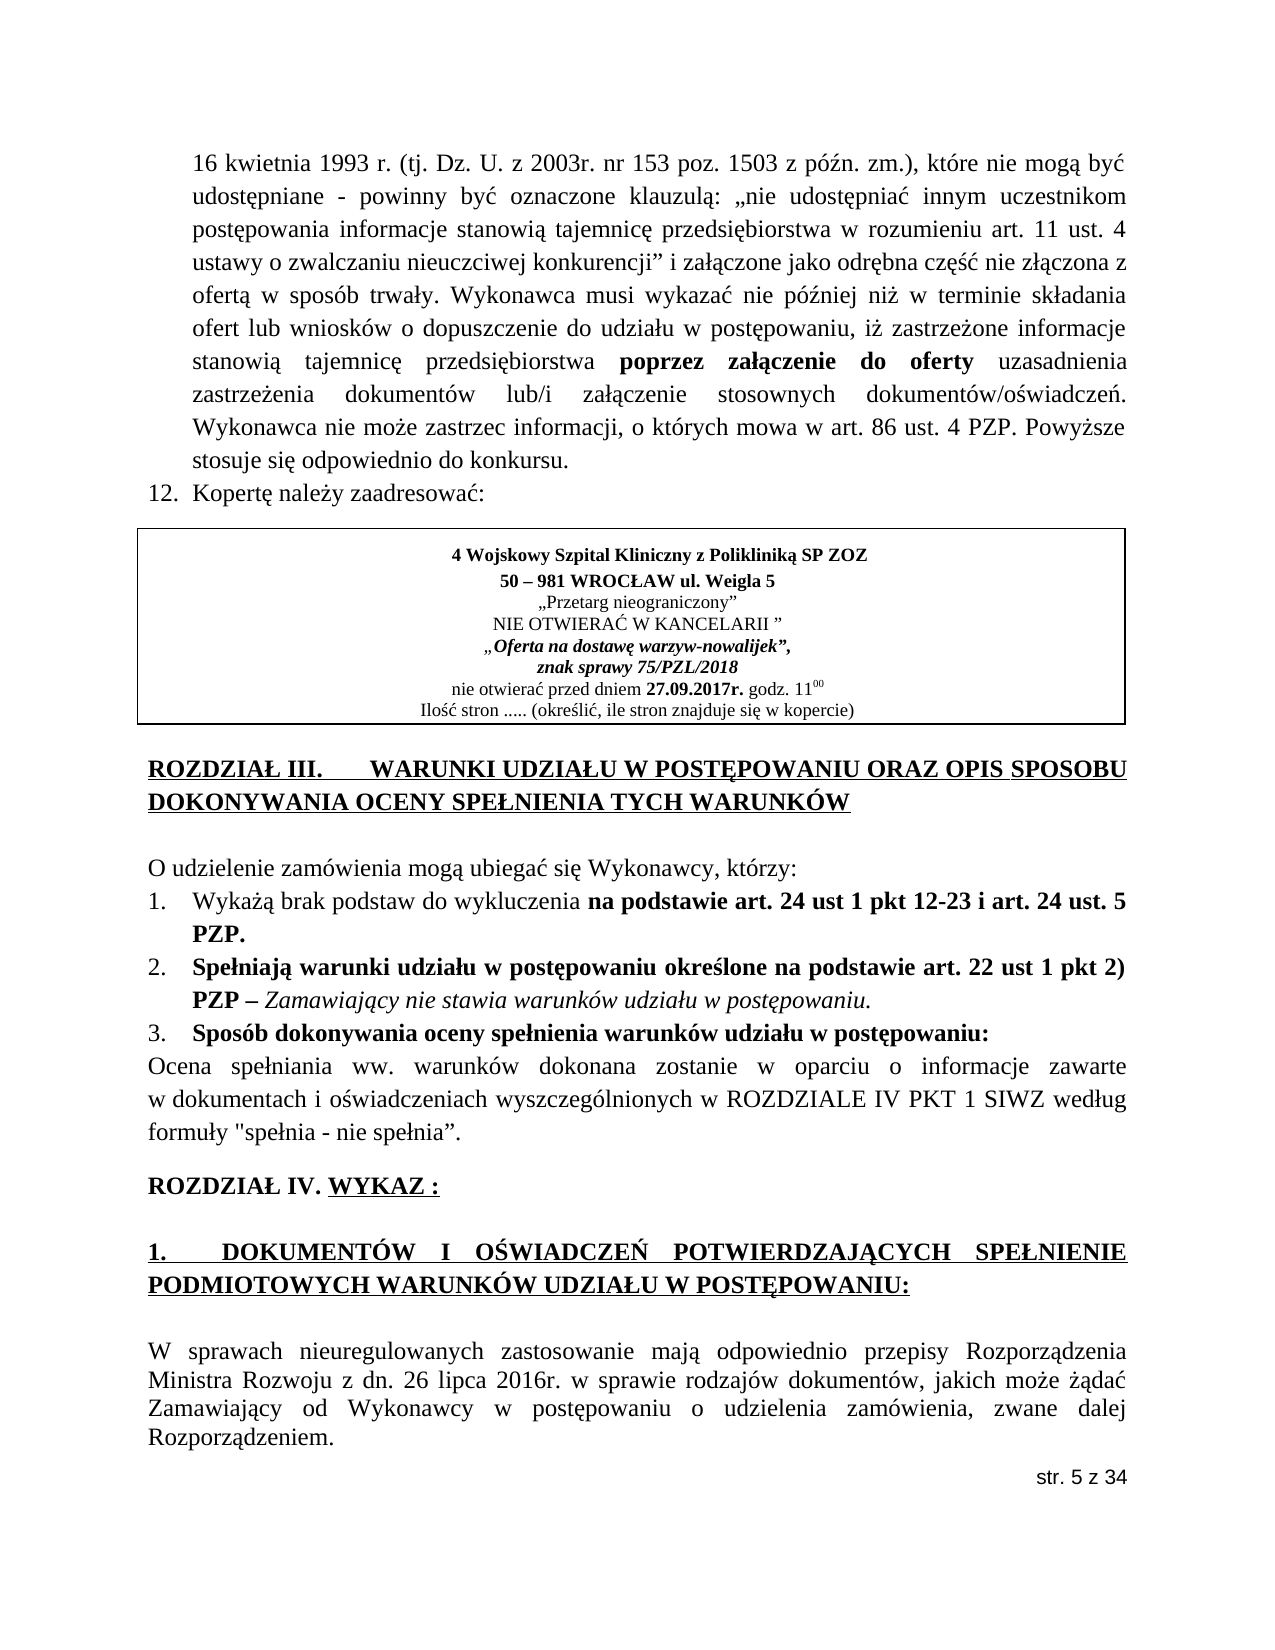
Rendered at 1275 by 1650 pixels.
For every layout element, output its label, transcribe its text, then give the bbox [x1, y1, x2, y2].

text nie otwierać przed dniem 27.09.2017r. godz. 1100 [148, 678, 1127, 699]
text ROZDZIAŁ IV. WYKAZ : [148, 1171, 1127, 1199]
text 4 Wojskowy Szpital Kliniczny z Polikliniką SP ZOZ [192, 544, 1127, 566]
text znak sprawy 75/PZL/2018 [148, 656, 1127, 678]
list Spełniają warunki udziału w postępowaniu określone na podstawie art. 22 ust 1 pkt 2) PZP – Zamawiający nie stawia warunków udziału w postępowaniu. [148, 952, 1127, 1014]
text 1. DOKUMENTÓW I OŚWIADCZEŃ POTWIERDZAJĄCYCH SPEŁNIENIE PODMIOTOWYCH WARUNKÓW UDZIAŁU W POSTĘPOWANIU: [148, 1263, 1127, 1299]
text Ilość stron ..... (określić, ile stron znajduje się w kopercie) [148, 699, 1127, 721]
list Ocena spełniania ww. warunków dokonana zostanie w oparciu o informacje zawarte w dokumentach i oświadczeniach wyszczególnionych w ROZDZIALE IV PKT 1 SIWZ według formuły "spełnia - nie spełnia”. [148, 1051, 1127, 1146]
list Wykażą brak podstaw do wykluczenia na podstawie art. 24 ust 1 pkt 12-23 i art. 24 ust. 5 PZP. [148, 886, 1127, 948]
text NIE OTWIERAĆ W KANCELARII ” [148, 613, 1127, 634]
text O udzielenie zamówienia mogą ubiegać się Wykonawcy, którzy: [148, 853, 1127, 882]
text ROZDZIAŁ III. WARUNKI UDZIAŁU W POSTĘPOWANIU ORAZ OPIS SPOSOBU DOKONYWANIA OCENY SPEŁNIENIA TYCH WARUNKÓW [148, 780, 1127, 816]
text 50 – 981 WROCŁAW ul. Weigla 5 [148, 570, 1127, 591]
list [148, 148, 1127, 474]
text „Przetarg nieograniczony” [148, 591, 1127, 613]
text „Oferta na dostawę warzyw-nowalijek”, [148, 634, 1127, 656]
list Sposób dokonywania oceny spełnienia warunków udziału w postępowaniu: [148, 1018, 1127, 1047]
text ROZDZIAŁ III. WARUNKI UDZIAŁU W POSTĘPOWANIU ORAZ OPIS SPOSOBU DOKONYWANIA OCENY SPEŁNIENIA TYCH WARUNKÓW [148, 754, 1127, 779]
text 1. DOKUMENTÓW I OŚWIADCZEŃ POTWIERDZAJĄCYCH SPEŁNIENIE PODMIOTOWYCH WARUNKÓW UDZIAŁU W POSTĘPOWANIU: [148, 1237, 1127, 1262]
text W sprawach nieuregulowanych zastosowanie mają odpowiednio przepisy Rozporządzenia Ministra Rozwoju z dn. 26 lipca 2016r. w sprawie rodzajów dokumentów, jakich może żądać Zamawiający od Wykonawcy w postępowaniu o udzielenia zamówienia, zwane dalej Rozporządzeniem. [148, 1336, 1127, 1451]
list Kopertę należy zaadresować: [148, 478, 1127, 507]
